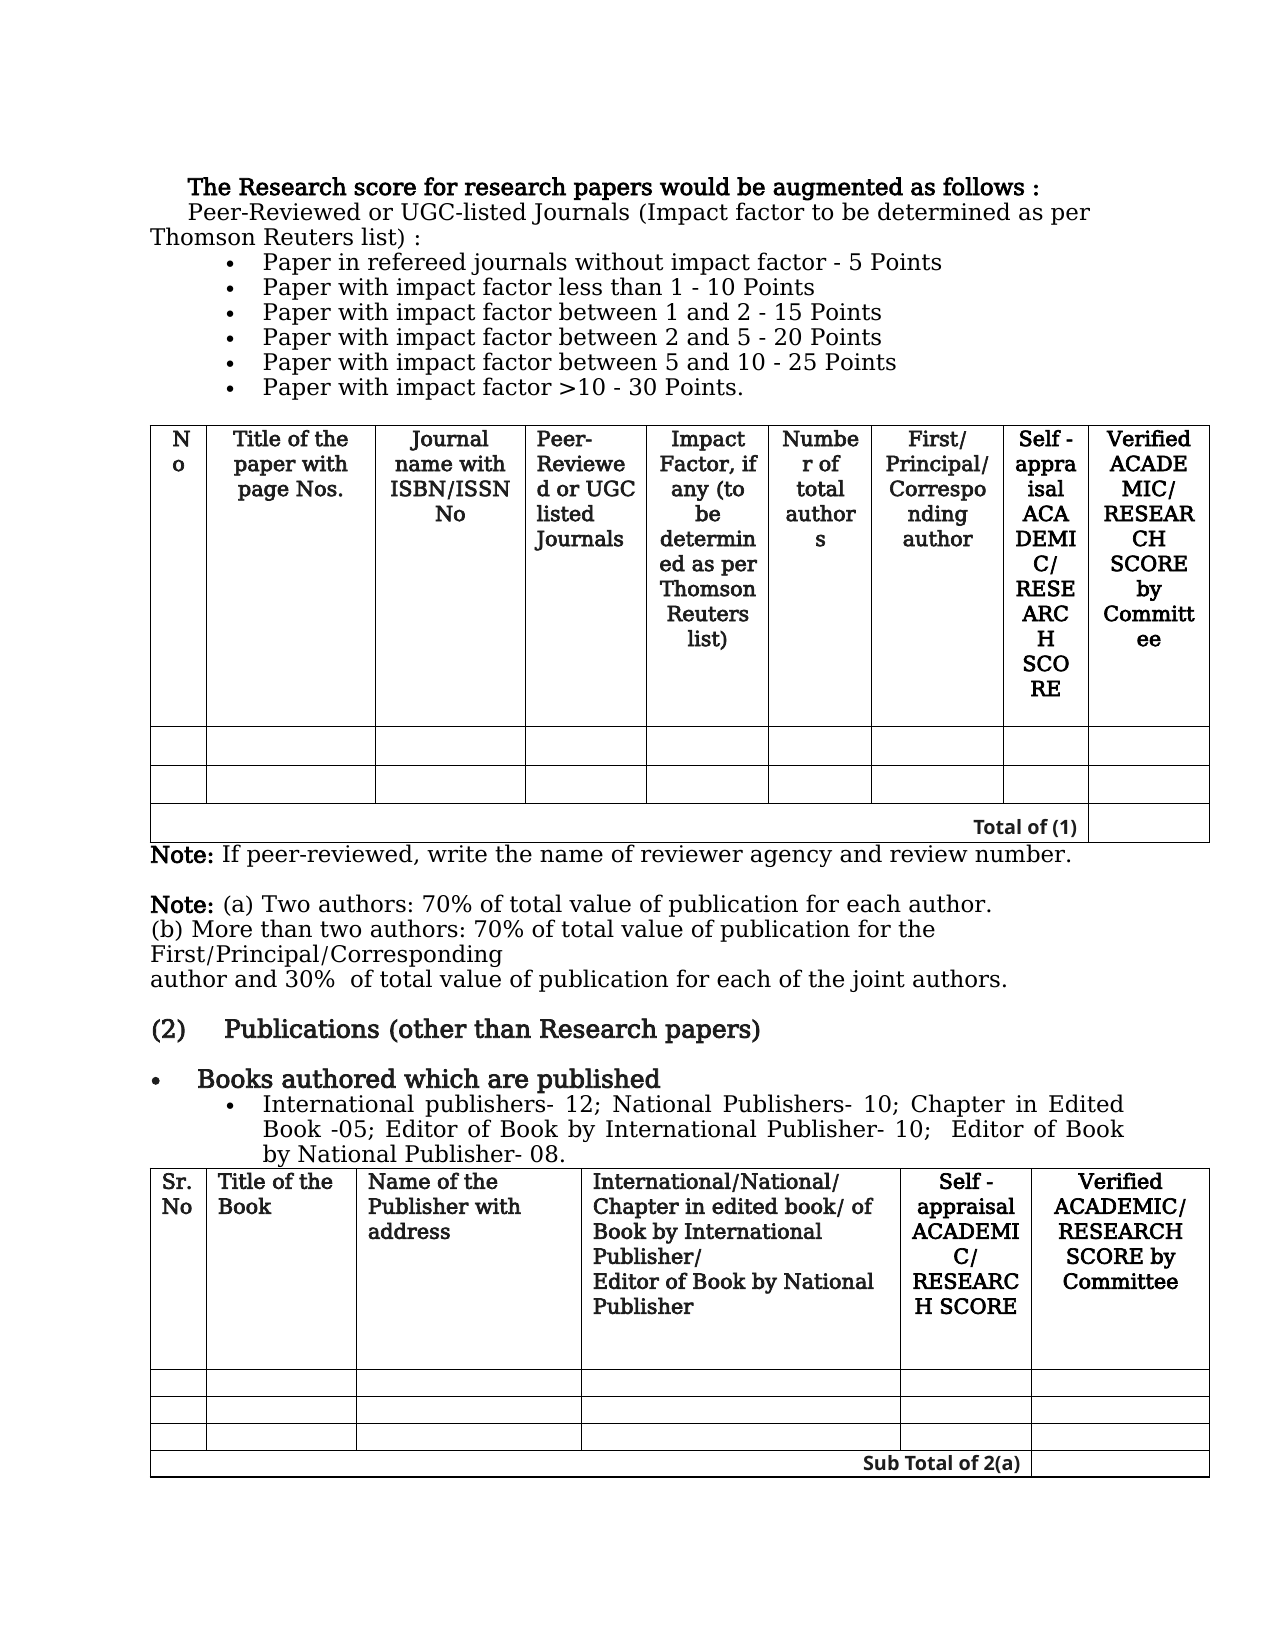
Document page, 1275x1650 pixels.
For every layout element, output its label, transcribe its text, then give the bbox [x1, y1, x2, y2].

table_cell [769, 766, 871, 803]
table_cell [1089, 727, 1209, 764]
table_cell [526, 727, 646, 764]
table_cell Sub Total of 2(a) [151, 1451, 1031, 1476]
table_cell [1032, 1424, 1209, 1449]
table_header No [151, 426, 206, 726]
list Books authored which are published [150, 1068, 1125, 1093]
table_header Self -appraisal ACADEMIC/ RESEARCH SCORE [1004, 426, 1088, 726]
table_cell [901, 1370, 1031, 1396]
text (b) More than two authors: 70% of total value of publication for the First/Principal/Corresponding [150, 918, 1125, 968]
table_cell [769, 727, 871, 764]
table_cell [1089, 766, 1209, 803]
table_header First/Principal/Corresponding author [872, 426, 1003, 726]
table_cell [207, 766, 375, 803]
list International publishers- 12; National Publishers- 10; Chapter in Edited Book -05; Editor of Book by International Publisher- 10; Editor of Book by National Publisher- 08. [225, 1093, 1125, 1168]
list Paper with impact factor between 5 and 10 - 25 Points [225, 350, 1125, 375]
table_cell [151, 1424, 206, 1449]
table_cell [872, 727, 1003, 764]
table_header Self -appraisal ACADEMIC/ RESEARCH SCORE [901, 1169, 1031, 1369]
table_cell [901, 1397, 1031, 1423]
table_header Verified ACADEMIC/ RESEARCH SCORE by Committee [1032, 1169, 1209, 1369]
table_cell Total of (1) [151, 804, 1088, 842]
table_cell [582, 1397, 900, 1423]
table_cell [207, 1370, 356, 1396]
table_header Number of total authors [769, 426, 871, 726]
table_cell [1004, 727, 1088, 764]
table_cell [207, 1424, 356, 1449]
table_cell [1032, 1370, 1209, 1396]
table_cell [376, 766, 525, 803]
text (2) Publications (other than Research papers) [753, 1018, 1125, 1043]
table_cell [151, 766, 206, 803]
table_header Impact Factor, if any (to be determined as per Thomson Reuters list) [647, 426, 768, 726]
list Paper with impact factor between 2 and 5 - 20 Points [225, 325, 1125, 350]
table_cell [872, 766, 1003, 803]
table_cell [151, 1397, 206, 1423]
table_cell [357, 1370, 581, 1396]
text Note: (a) Two authors: 70% of total value of publication for each author. [150, 893, 1125, 918]
table_cell [1004, 766, 1088, 803]
table_cell [357, 1424, 581, 1449]
table_cell [151, 727, 206, 764]
table_header Sr. No [151, 1169, 206, 1369]
table_cell [1032, 1397, 1209, 1423]
table_cell [901, 1424, 1031, 1449]
list Paper with impact factor less than 1 - 10 Points [225, 275, 1125, 300]
table_cell [376, 727, 525, 764]
list Paper in refereed journals without impact factor - 5 Points [225, 250, 1125, 275]
table_cell [1089, 804, 1209, 842]
table_cell [582, 1370, 900, 1396]
table_cell [582, 1424, 900, 1449]
table_cell [647, 727, 768, 764]
text Note: If peer-reviewed, write the name of reviewer agency and review number. [150, 843, 1125, 868]
text (2) Publications (other than Research papers) [178, 1018, 397, 1043]
table_header Name of the Publisher with address [357, 1169, 581, 1369]
table_cell [526, 766, 646, 803]
table_cell [151, 1370, 206, 1396]
table_cell [1032, 1451, 1209, 1476]
table_header Title of the paper with page Nos. [207, 426, 375, 726]
text author and 30% of total value of publication for each of the joint authors. [150, 968, 1125, 993]
table_cell [357, 1397, 581, 1423]
text The Research score for research papers would be augmented as follows : [187, 175, 1125, 200]
table_header Title of the Book [207, 1169, 356, 1369]
table_header Peer-Reviewed or UGC listed Journals [526, 426, 646, 726]
text (2) Publications (other than Research papers) [394, 1018, 756, 1043]
table_header International/National/Chapter in edited book/ of Book by International Publisher/ Editor of Book by National Publisher [582, 1169, 900, 1369]
table_header Journal name with ISBN/ISSN No [376, 426, 525, 726]
table_cell [647, 766, 768, 803]
table_header Verified ACADEMIC/ RESEARCH SCORE by Committee [1089, 426, 1209, 726]
text Peer-Reviewed or UGC-listed Journals (Impact factor to be determined as per Thomson Reuters list) : [150, 200, 1125, 250]
table_cell [207, 727, 375, 764]
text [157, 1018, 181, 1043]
list Paper with impact factor >10 - 30 Points. [225, 375, 1125, 400]
table_cell [207, 1397, 356, 1423]
list Paper with impact factor between 1 and 2 - 15 Points [225, 300, 1125, 325]
